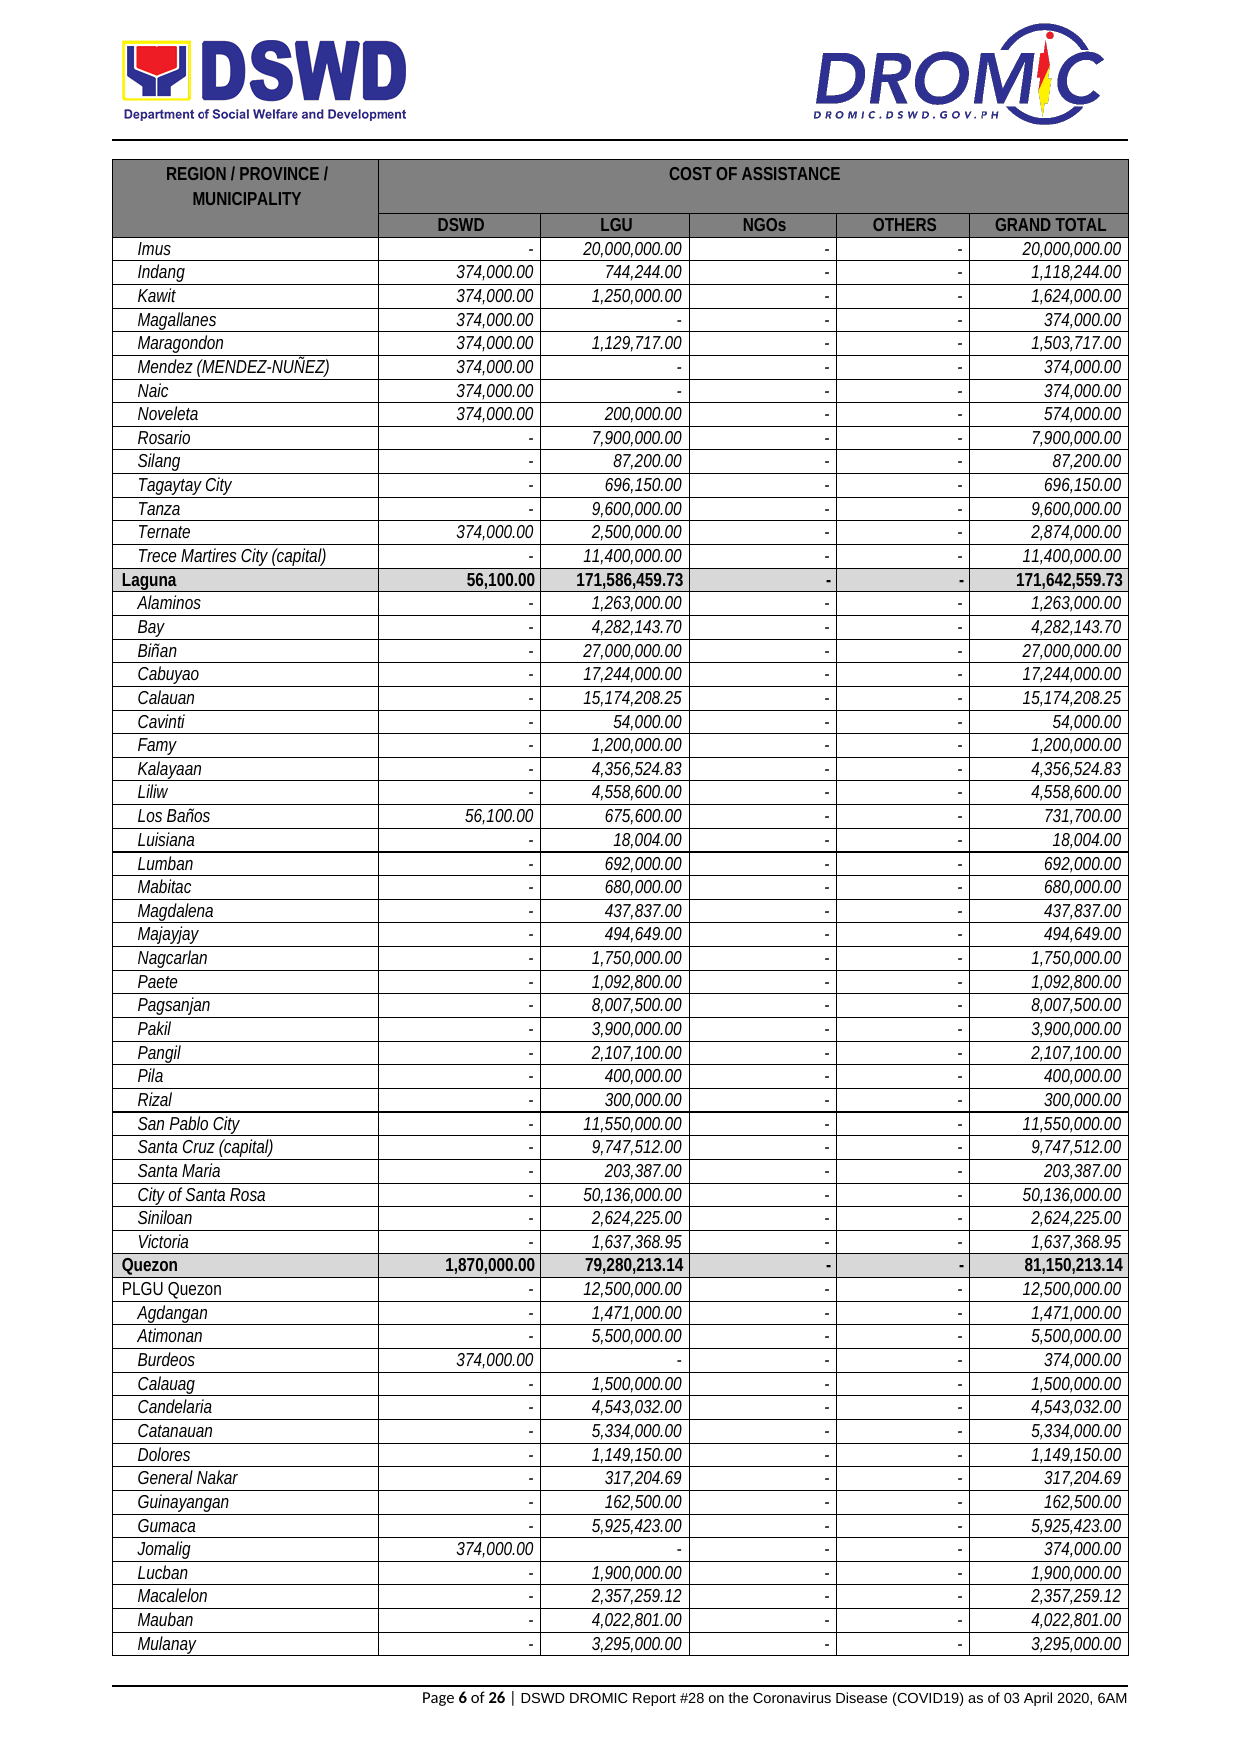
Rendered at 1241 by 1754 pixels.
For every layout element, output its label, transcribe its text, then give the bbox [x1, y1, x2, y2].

table_cell - [690, 1325, 836, 1348]
table_cell General Nakar [129, 1467, 378, 1490]
table_cell [113, 1515, 128, 1537]
table_cell LGU [541, 214, 689, 237]
table_cell 374,000.00 [379, 356, 540, 378]
table_cell - [837, 450, 969, 473]
table_cell - [379, 923, 540, 946]
table_cell 680,000.00 [970, 876, 1128, 899]
table_cell - [379, 1278, 540, 1301]
table_cell - [837, 663, 969, 686]
table_cell - [837, 1018, 969, 1041]
table_cell - [379, 876, 540, 899]
table_cell [113, 711, 128, 733]
table_cell Indang [129, 261, 378, 284]
table_cell [113, 309, 128, 331]
table_cell - [379, 663, 540, 686]
table_cell [113, 1042, 128, 1064]
table_cell [113, 1467, 128, 1490]
table_cell [113, 923, 128, 946]
table_cell Siniloan [129, 1207, 378, 1230]
table_cell 1,503,717.00 [970, 332, 1128, 355]
table_cell - [690, 356, 836, 378]
table_cell - [837, 1515, 969, 1537]
table_cell - [690, 994, 836, 1017]
table_cell 27,000,000.00 [541, 640, 689, 662]
table_cell Majayjay [129, 923, 378, 946]
table_cell - [379, 1042, 540, 1064]
table_cell - [837, 1396, 969, 1419]
table_cell 400,000.00 [541, 1065, 689, 1088]
table_cell - [837, 687, 969, 709]
table_cell 744,244.00 [541, 261, 689, 284]
table_cell 5,925,423.00 [541, 1515, 689, 1537]
table_cell 4,356,524.83 [541, 758, 689, 780]
table_cell [113, 900, 128, 922]
table_cell - [690, 900, 836, 922]
table_cell - [379, 1065, 540, 1088]
table_cell 11,550,000.00 [541, 1113, 689, 1135]
table_cell Victoria [129, 1231, 378, 1253]
table_cell - [379, 640, 540, 662]
table_cell - [690, 261, 836, 284]
table_cell - [379, 1089, 540, 1111]
table_cell 3,295,000.00 [970, 1633, 1128, 1655]
table_cell - [379, 616, 540, 638]
table_cell - [837, 994, 969, 1017]
table_cell - [379, 971, 540, 993]
table_cell - [837, 474, 969, 497]
table_cell - [379, 758, 540, 780]
table_cell 374,000.00 [970, 1538, 1128, 1561]
table_cell - [690, 947, 836, 969]
table_cell - [690, 569, 836, 591]
table_cell - [379, 1467, 540, 1490]
table_cell Luisiana [129, 829, 378, 851]
table_cell 317,204.69 [970, 1467, 1128, 1490]
table_cell [113, 1633, 128, 1655]
table_cell 1,900,000.00 [541, 1562, 689, 1584]
table_cell 2,874,000.00 [970, 521, 1128, 544]
table_cell - [379, 687, 540, 709]
table_cell Lucban [129, 1562, 378, 1584]
table_cell 11,400,000.00 [970, 545, 1128, 568]
table_cell 1,092,800.00 [541, 971, 689, 993]
table_cell 2,357,259.12 [970, 1585, 1128, 1608]
table_cell 696,150.00 [970, 474, 1128, 497]
table_cell - [690, 1562, 836, 1584]
table_cell Kalayaan [129, 758, 378, 780]
table_cell Burdeos [129, 1349, 378, 1372]
table_cell - [690, 1160, 836, 1182]
table_cell Noveleta [129, 403, 378, 426]
table_cell - [690, 876, 836, 899]
table_cell - [690, 1136, 836, 1159]
table_cell 437,837.00 [970, 900, 1128, 922]
table_cell [113, 545, 128, 568]
table_cell Maragondon [129, 332, 378, 355]
table_cell - [690, 498, 836, 520]
table_cell - [690, 829, 836, 851]
table_cell 1,750,000.00 [541, 947, 689, 969]
table_cell 171,642,559.73 [970, 569, 1128, 591]
table_cell - [541, 380, 689, 402]
table_cell - [837, 356, 969, 378]
table_cell - [690, 971, 836, 993]
table_cell Nagcarlan [129, 947, 378, 969]
table_cell - [837, 805, 969, 828]
table_cell - [837, 403, 969, 426]
table_cell 12,500,000.00 [541, 1278, 689, 1301]
table_cell 1,250,000.00 [541, 285, 689, 307]
table_cell - [690, 1396, 836, 1419]
table_cell - [837, 285, 969, 307]
table_cell - [379, 545, 540, 568]
table_cell 17,244,000.00 [970, 663, 1128, 686]
table_cell Pagsanjan [129, 994, 378, 1017]
table_cell 20,000,000.00 [970, 238, 1128, 260]
table_cell - [379, 1373, 540, 1395]
table_cell 11,400,000.00 [541, 545, 689, 568]
table_cell [113, 994, 128, 1017]
table_cell 17,244,000.00 [541, 663, 689, 686]
table_cell 4,282,143.70 [970, 616, 1128, 638]
table_cell - [690, 1585, 836, 1608]
table_cell 50,136,000.00 [541, 1184, 689, 1206]
table_cell - [379, 1396, 540, 1419]
table_cell [113, 1396, 128, 1419]
table_cell 2,500,000.00 [541, 521, 689, 544]
table_cell 3,900,000.00 [541, 1018, 689, 1041]
table_cell [113, 876, 128, 899]
table_cell Cabuyao [129, 663, 378, 686]
table_cell - [837, 1633, 969, 1655]
table_cell - [837, 853, 969, 875]
table_cell [113, 734, 128, 757]
table_cell Mendez (MENDEZ-NUÑEZ) [129, 356, 378, 378]
table_cell - [690, 734, 836, 757]
table_cell Lumban [129, 853, 378, 875]
table_cell Jomalig [129, 1538, 378, 1561]
table_cell 374,000.00 [970, 309, 1128, 331]
table_cell - [837, 616, 969, 638]
table_cell 374,000.00 [379, 380, 540, 402]
table_cell 374,000.00 [379, 285, 540, 307]
table_cell [113, 616, 128, 638]
table_cell Santa Maria [129, 1160, 378, 1182]
table_cell - [379, 994, 540, 1017]
table_cell [113, 1136, 128, 1159]
table_cell - [837, 1302, 969, 1324]
table_cell [113, 829, 128, 851]
table_cell - [837, 781, 969, 804]
table_cell [113, 1207, 128, 1230]
table_cell - [837, 498, 969, 520]
table_cell 27,000,000.00 [970, 640, 1128, 662]
table_cell Laguna [113, 569, 378, 591]
table_cell Candelaria [129, 1396, 378, 1419]
table_cell Rizal [129, 1089, 378, 1111]
table_cell - [837, 876, 969, 899]
table_cell [113, 663, 128, 686]
table_cell 494,649.00 [970, 923, 1128, 946]
table_cell 400,000.00 [970, 1065, 1128, 1088]
table_cell - [837, 1467, 969, 1490]
table_cell 1,637,368.95 [541, 1231, 689, 1253]
table_cell - [837, 1254, 969, 1277]
table_cell 675,600.00 [541, 805, 689, 828]
table_cell 2,357,259.12 [541, 1585, 689, 1608]
table_cell - [837, 1420, 969, 1442]
table_cell [113, 498, 128, 520]
table_cell - [690, 781, 836, 804]
table_cell - [837, 521, 969, 544]
table_cell [113, 1089, 128, 1111]
table_cell - [690, 1278, 836, 1301]
table_cell 54,000.00 [970, 711, 1128, 733]
table_cell 2,624,225.00 [970, 1207, 1128, 1230]
table_cell - [837, 1373, 969, 1395]
table_cell - [690, 380, 836, 402]
table_cell 5,334,000.00 [541, 1420, 689, 1442]
table_cell Silang [129, 450, 378, 473]
table_cell 2,107,100.00 [541, 1042, 689, 1064]
table_cell [113, 1302, 128, 1324]
table_cell OTHERS [837, 214, 969, 237]
table_cell - [837, 427, 969, 449]
table_cell [113, 758, 128, 780]
table_cell Magdalena [129, 900, 378, 922]
table_cell 374,000.00 [970, 380, 1128, 402]
table_cell - [379, 1515, 540, 1537]
table_cell 1,471,000.00 [541, 1302, 689, 1324]
table_cell 494,649.00 [541, 923, 689, 946]
table_cell - [837, 1349, 969, 1372]
table_cell [113, 1349, 128, 1372]
table_cell 1,750,000.00 [970, 947, 1128, 969]
table_cell 8,007,500.00 [541, 994, 689, 1017]
table_cell 87,200.00 [970, 450, 1128, 473]
table_cell - [379, 1302, 540, 1324]
table_cell - [690, 238, 836, 260]
table_cell - [837, 309, 969, 331]
table_cell Los Baños [129, 805, 378, 828]
table_cell - [379, 1585, 540, 1608]
table_cell - [690, 427, 836, 449]
table_cell 1,092,800.00 [970, 971, 1128, 993]
table_cell [113, 1444, 128, 1466]
table_cell - [690, 1065, 836, 1088]
table_cell - [690, 545, 836, 568]
table_cell Quezon [113, 1254, 378, 1277]
table_cell - [690, 1373, 836, 1395]
table_cell - [690, 640, 836, 662]
table_cell [113, 332, 128, 355]
table_cell - [837, 971, 969, 993]
table_cell [113, 380, 128, 402]
table_cell - [690, 923, 836, 946]
table_cell - [837, 640, 969, 662]
table_cell 374,000.00 [379, 261, 540, 284]
table_cell 374,000.00 [379, 521, 540, 544]
table_cell - [379, 853, 540, 875]
table_cell [113, 238, 128, 260]
table_cell - [379, 1207, 540, 1230]
table_cell - [837, 1562, 969, 1584]
table_cell - [690, 711, 836, 733]
table_cell Santa Cruz (capital) [129, 1136, 378, 1159]
table_cell - [690, 309, 836, 331]
table_cell - [690, 758, 836, 780]
table_cell - [690, 403, 836, 426]
table_cell - [837, 238, 969, 260]
table_cell Famy [129, 734, 378, 757]
table_cell - [690, 1302, 836, 1324]
table_cell 8,007,500.00 [970, 994, 1128, 1017]
table_cell 5,500,000.00 [970, 1325, 1128, 1348]
table_cell - [690, 1444, 836, 1466]
table_cell [113, 521, 128, 544]
table_cell Liliw [129, 781, 378, 804]
table_cell - [690, 450, 836, 473]
table_cell 9,747,512.00 [970, 1136, 1128, 1159]
table_cell 4,543,032.00 [970, 1396, 1128, 1419]
table_cell 5,925,423.00 [970, 1515, 1128, 1537]
table_cell Imus [129, 238, 378, 260]
table_cell - [690, 1491, 836, 1513]
table_cell 696,150.00 [541, 474, 689, 497]
table_cell Tanza [129, 498, 378, 520]
table_cell - [690, 1089, 836, 1111]
table_cell - [379, 450, 540, 473]
table_cell 300,000.00 [541, 1089, 689, 1111]
table_cell 1,129,717.00 [541, 332, 689, 355]
table_cell Calauan [129, 687, 378, 709]
table_cell 1,200,000.00 [541, 734, 689, 757]
table_cell 4,558,600.00 [541, 781, 689, 804]
table_cell Biñan [129, 640, 378, 662]
table_header COST OF ASSISTANCE [379, 160, 1128, 213]
table_cell - [837, 545, 969, 568]
table_cell - [379, 474, 540, 497]
table_cell 374,000.00 [970, 1349, 1128, 1372]
table_cell 9,747,512.00 [541, 1136, 689, 1159]
table_cell Tagaytay City [129, 474, 378, 497]
table_cell - [690, 1113, 836, 1135]
table_cell 374,000.00 [379, 403, 540, 426]
table_cell 4,558,600.00 [970, 781, 1128, 804]
table_cell - [837, 1065, 969, 1088]
table_cell - [837, 1325, 969, 1348]
table_cell [113, 1585, 128, 1608]
table_cell [113, 1065, 128, 1088]
table_cell Cavinti [129, 711, 378, 733]
table_cell 4,356,524.83 [970, 758, 1128, 780]
table_cell 9,600,000.00 [541, 498, 689, 520]
table_cell - [690, 687, 836, 709]
table_cell 1,149,150.00 [970, 1444, 1128, 1466]
table_cell 1,263,000.00 [970, 592, 1128, 615]
table_cell [113, 1113, 128, 1135]
table_cell 50,136,000.00 [970, 1184, 1128, 1206]
table_cell City of Santa Rosa [129, 1184, 378, 1206]
table_cell Trece Martires City (capital) [129, 545, 378, 568]
table_cell Pakil [129, 1018, 378, 1041]
table_cell Pila [129, 1065, 378, 1088]
table_cell 3,295,000.00 [541, 1633, 689, 1655]
table_cell 5,500,000.00 [541, 1325, 689, 1348]
table_cell - [541, 1538, 689, 1561]
table_cell - [690, 616, 836, 638]
table_cell - [379, 592, 540, 615]
table_cell 15,174,208.25 [970, 687, 1128, 709]
table_cell 317,204.69 [541, 1467, 689, 1490]
table_cell 81,150,213.14 [970, 1254, 1128, 1277]
table_cell 4,282,143.70 [541, 616, 689, 638]
table_cell 692,000.00 [970, 853, 1128, 875]
table_cell 1,471,000.00 [970, 1302, 1128, 1324]
table_cell - [837, 1042, 969, 1064]
table_cell - [690, 1018, 836, 1041]
table_cell - [690, 285, 836, 307]
table_cell - [837, 734, 969, 757]
table_cell 87,200.00 [541, 450, 689, 473]
table_cell 4,543,032.00 [541, 1396, 689, 1419]
table_cell 203,387.00 [970, 1160, 1128, 1182]
table_cell Pangil [129, 1042, 378, 1064]
table_cell 4,022,801.00 [541, 1609, 689, 1632]
table_cell - [379, 829, 540, 851]
table_cell - [379, 1562, 540, 1584]
table_cell Atimonan [129, 1325, 378, 1348]
table_cell PLGU Quezon [113, 1278, 378, 1301]
table_cell 200,000.00 [541, 403, 689, 426]
table_cell 574,000.00 [970, 403, 1128, 426]
table_cell - [690, 853, 836, 875]
table_cell [113, 1325, 128, 1348]
table_cell Alaminos [129, 592, 378, 615]
table_cell [113, 403, 128, 426]
table_cell Ternate [129, 521, 378, 544]
table_cell - [837, 758, 969, 780]
table_cell NGOs [690, 214, 836, 237]
table_cell - [837, 1609, 969, 1632]
table_cell [113, 1160, 128, 1182]
table_cell - [379, 498, 540, 520]
table_cell - [837, 1278, 969, 1301]
table_cell 680,000.00 [541, 876, 689, 899]
table_cell [113, 781, 128, 804]
table_cell - [837, 711, 969, 733]
table_cell Dolores [129, 1444, 378, 1466]
table_cell 374,000.00 [379, 1349, 540, 1372]
table_cell [113, 640, 128, 662]
table_cell 203,387.00 [541, 1160, 689, 1182]
table_cell - [837, 1538, 969, 1561]
table_cell - [541, 1349, 689, 1372]
table_cell [113, 1018, 128, 1041]
table_cell [113, 1491, 128, 1513]
table_cell [113, 1609, 128, 1632]
table_cell 1,900,000.00 [970, 1562, 1128, 1584]
table_cell 1,500,000.00 [970, 1373, 1128, 1395]
table_cell 20,000,000.00 [541, 238, 689, 260]
table_cell - [379, 427, 540, 449]
table_cell - [837, 829, 969, 851]
table_cell - [690, 1538, 836, 1561]
picture [781, 23, 1133, 125]
table_cell - [837, 1184, 969, 1206]
table_cell Bay [129, 616, 378, 638]
table_cell [113, 805, 128, 828]
table_cell - [541, 309, 689, 331]
table_cell [113, 1184, 128, 1206]
table_cell - [379, 238, 540, 260]
table_cell [113, 285, 128, 307]
table_cell 162,500.00 [541, 1491, 689, 1513]
table_cell - [690, 1515, 836, 1537]
table_cell 18,004.00 [541, 829, 689, 851]
table_cell - [379, 1420, 540, 1442]
table_cell [113, 474, 128, 497]
table_cell - [379, 947, 540, 969]
table_cell 56,100.00 [379, 569, 540, 591]
table_cell - [690, 1254, 836, 1277]
table_cell - [379, 900, 540, 922]
table_cell 5,334,000.00 [970, 1420, 1128, 1442]
table_cell 374,000.00 [379, 309, 540, 331]
table_cell 11,550,000.00 [970, 1113, 1128, 1135]
table_cell [113, 427, 128, 449]
table_cell - [837, 569, 969, 591]
table_cell 12,500,000.00 [970, 1278, 1128, 1301]
table_cell Catanauan [129, 1420, 378, 1442]
table_cell 2,107,100.00 [970, 1042, 1128, 1064]
table_cell Mabitac [129, 876, 378, 899]
table_cell - [379, 1160, 540, 1182]
table_cell [113, 971, 128, 993]
table_cell - [690, 592, 836, 615]
table_cell - [690, 474, 836, 497]
table_cell 56,100.00 [379, 805, 540, 828]
table_cell - [541, 356, 689, 378]
table_cell GRAND TOTAL [970, 214, 1128, 237]
table_cell Paete [129, 971, 378, 993]
table_cell [113, 1231, 128, 1253]
table_cell - [837, 1160, 969, 1182]
table_cell 18,004.00 [970, 829, 1128, 851]
table_cell Rosario [129, 427, 378, 449]
table_cell Mauban [129, 1609, 378, 1632]
table_cell [113, 356, 128, 378]
table_cell - [379, 1018, 540, 1041]
table_cell - [690, 1349, 836, 1372]
table_cell - [837, 947, 969, 969]
table_cell - [379, 781, 540, 804]
table_cell - [690, 1184, 836, 1206]
table_cell 1,149,150.00 [541, 1444, 689, 1466]
table_cell - [690, 1633, 836, 1655]
table_cell - [837, 261, 969, 284]
table_cell 2,624,225.00 [541, 1207, 689, 1230]
table_cell - [379, 1136, 540, 1159]
table_cell Mulanay [129, 1633, 378, 1655]
table_cell - [690, 663, 836, 686]
table_cell - [690, 1042, 836, 1064]
table_cell - [837, 923, 969, 946]
table_cell Naic [129, 380, 378, 402]
table_cell 692,000.00 [541, 853, 689, 875]
table_cell 1,624,000.00 [970, 285, 1128, 307]
table_cell - [690, 1231, 836, 1253]
table_cell 374,000.00 [379, 1538, 540, 1561]
table_cell Macalelon [129, 1585, 378, 1608]
table_cell 1,500,000.00 [541, 1373, 689, 1395]
table_cell 4,022,801.00 [970, 1609, 1128, 1632]
table_cell - [690, 1207, 836, 1230]
table_cell [113, 1373, 128, 1395]
table_cell 731,700.00 [970, 805, 1128, 828]
table_cell - [837, 1207, 969, 1230]
table_cell DSWD [379, 214, 540, 237]
table_cell - [379, 1231, 540, 1253]
table_cell [113, 687, 128, 709]
table_cell - [837, 592, 969, 615]
table_cell [113, 1420, 128, 1442]
table_cell - [837, 1089, 969, 1111]
table_cell - [837, 1136, 969, 1159]
table_cell Guinayangan [129, 1491, 378, 1513]
table_cell 54,000.00 [541, 711, 689, 733]
table_cell - [379, 1609, 540, 1632]
table_cell - [837, 1444, 969, 1466]
table_cell 374,000.00 [379, 332, 540, 355]
table_cell San Pablo City [129, 1113, 378, 1135]
table_cell 3,900,000.00 [970, 1018, 1128, 1041]
table_cell - [837, 380, 969, 402]
table_cell Calauag [129, 1373, 378, 1395]
table_cell - [837, 332, 969, 355]
table_cell [113, 592, 128, 615]
table_cell - [379, 711, 540, 733]
table_cell 9,600,000.00 [970, 498, 1128, 520]
table_cell - [690, 332, 836, 355]
table_cell - [379, 1184, 540, 1206]
table_cell 1,200,000.00 [970, 734, 1128, 757]
table_header REGION / PROVINCE / MUNICIPALITY [113, 160, 378, 237]
table_cell [113, 450, 128, 473]
table_cell - [690, 1609, 836, 1632]
table_cell - [837, 1231, 969, 1253]
table_cell 1,870,000.00 [379, 1254, 540, 1277]
table_cell - [837, 1113, 969, 1135]
table_cell [113, 261, 128, 284]
table_cell - [379, 1325, 540, 1348]
table_cell 79,280,213.14 [541, 1254, 689, 1277]
table_cell [113, 1562, 128, 1584]
table_cell Kawit [129, 285, 378, 307]
table_cell - [379, 1113, 540, 1135]
table_cell Gumaca [129, 1515, 378, 1537]
table_cell - [690, 521, 836, 544]
table_cell 162,500.00 [970, 1491, 1128, 1513]
table_cell - [379, 1444, 540, 1466]
table_cell 1,118,244.00 [970, 261, 1128, 284]
picture [112, 37, 417, 125]
table_cell 1,637,368.95 [970, 1231, 1128, 1253]
table_cell 374,000.00 [970, 356, 1128, 378]
table_cell [113, 1538, 128, 1561]
table_cell - [690, 1420, 836, 1442]
table_cell 171,586,459.73 [541, 569, 689, 591]
table_cell 300,000.00 [970, 1089, 1128, 1111]
table_cell 15,174,208.25 [541, 687, 689, 709]
table_cell [113, 947, 128, 969]
table_cell - [837, 1491, 969, 1513]
table_cell - [379, 1633, 540, 1655]
table_cell - [837, 900, 969, 922]
table_cell 7,900,000.00 [970, 427, 1128, 449]
table_cell 7,900,000.00 [541, 427, 689, 449]
table_cell - [379, 734, 540, 757]
table_cell Magallanes [129, 309, 378, 331]
table_cell - [837, 1585, 969, 1608]
table_cell 1,263,000.00 [541, 592, 689, 615]
table_cell - [690, 805, 836, 828]
table_cell 437,837.00 [541, 900, 689, 922]
table_cell - [690, 1467, 836, 1490]
table_cell [113, 853, 128, 875]
table_cell - [379, 1491, 540, 1513]
table_cell Agdangan [129, 1302, 378, 1324]
